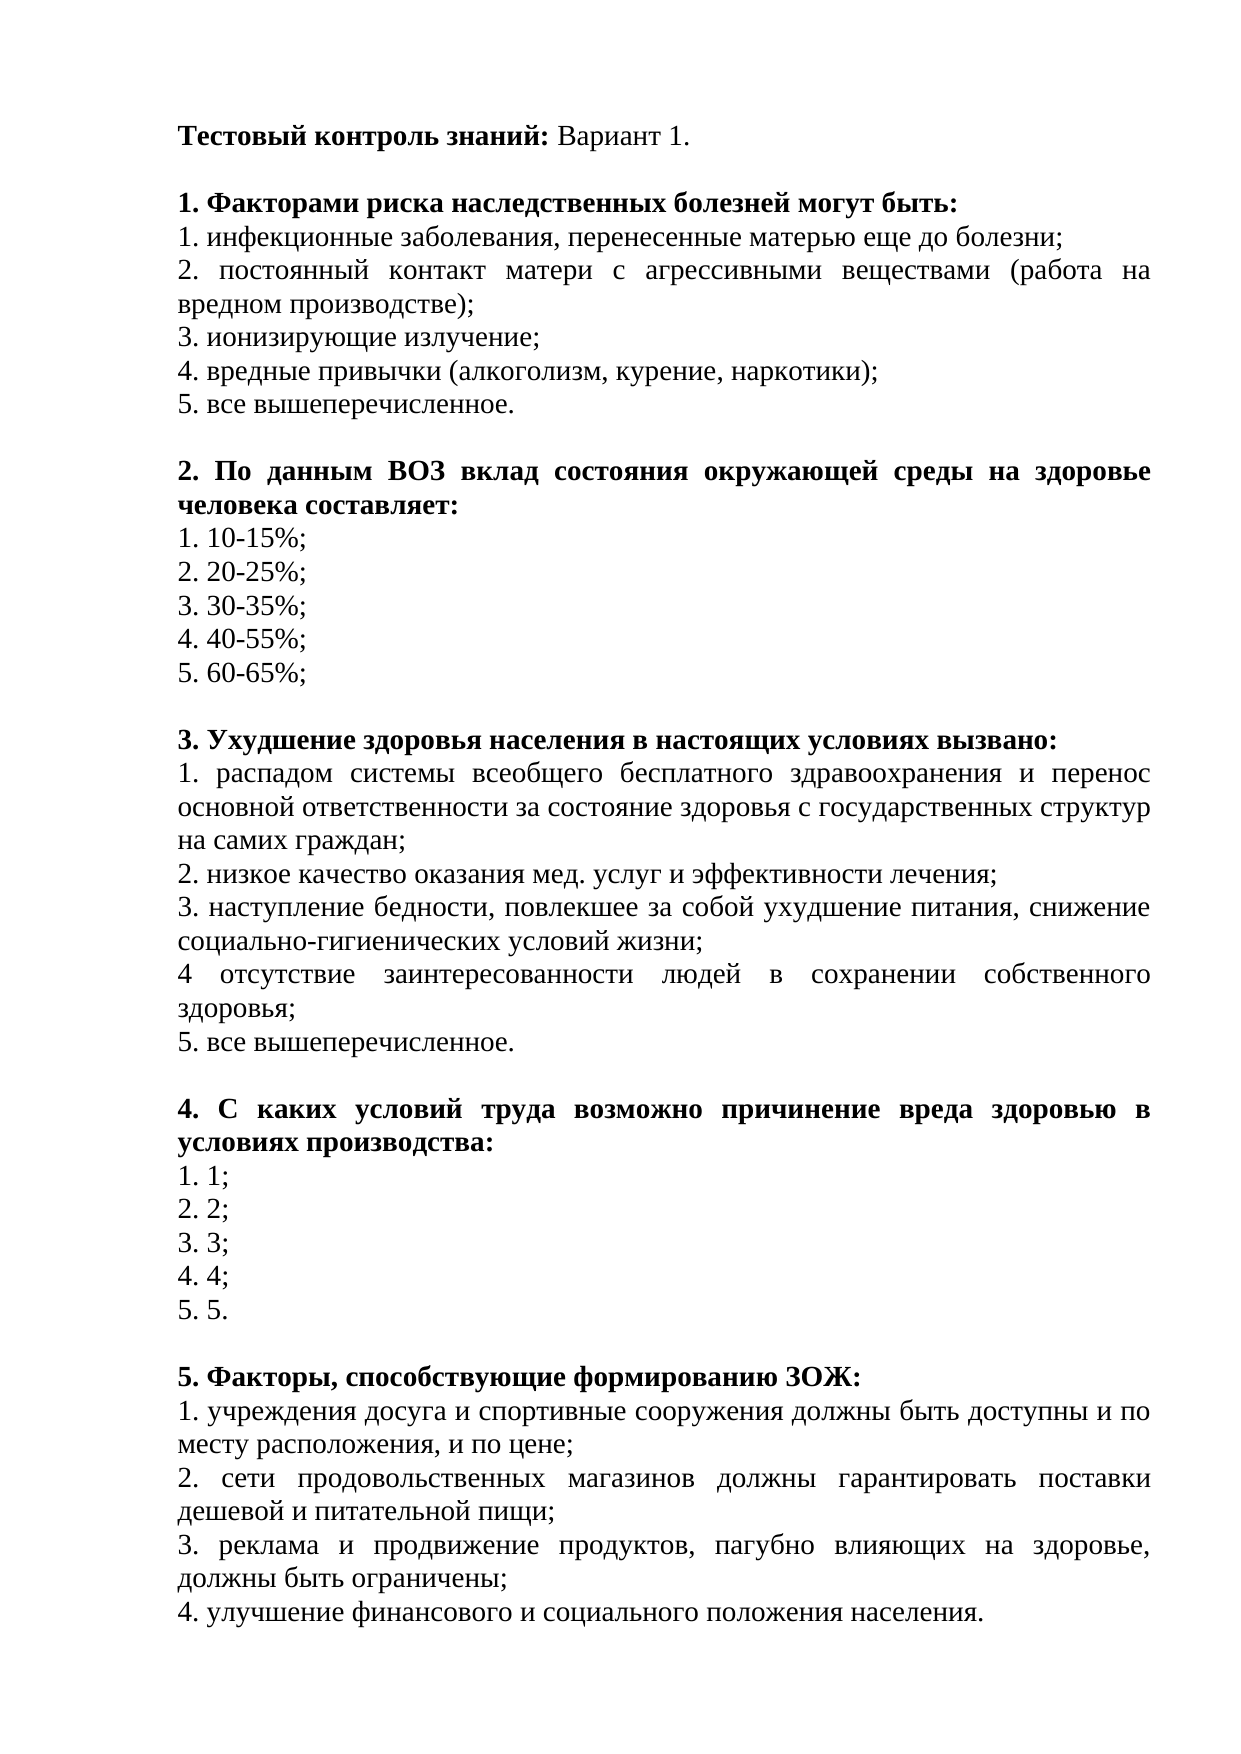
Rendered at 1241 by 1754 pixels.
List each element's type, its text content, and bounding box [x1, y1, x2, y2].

text 5. Факторы, способствующие формированию ЗОЖ: [177, 1359, 1152, 1393]
text 4. 40-55%; [177, 621, 1152, 655]
text 1. 10-15%; [177, 521, 1152, 554]
text 2. сети продовольственных магазинов должны гарантировать поставки дешевой и питательной пищи; [177, 1460, 1152, 1527]
text 4. улучшение финансового и социального положения населения. [177, 1594, 1152, 1627]
text 2. По данным ВОЗ вклад состояния окружающей среды на здоровье человека составляет: [177, 453, 1152, 521]
text 2. постоянный контакт матери с агрессивными веществами (работа на вредном производстве); [177, 252, 1152, 319]
text 4. вредные привычки (алкоголизм, курение, наркотики); [177, 353, 1152, 386]
text 5. все вышеперечисленное. [177, 386, 1152, 420]
text 2. 2; [177, 1191, 1152, 1225]
text Тестовый контроль знаний: Вариант 1. [177, 118, 1152, 152]
text 1. Факторами риска наследственных болезней могут быть: [177, 185, 1152, 219]
text 1. 1; [177, 1158, 1152, 1191]
text 3. 3; [177, 1225, 1152, 1258]
text 5. 5. [177, 1292, 1152, 1326]
text 3. реклама и продвижение продуктов, пагубно влияющих на здоровье, должны быть ограничены; [177, 1527, 1152, 1594]
text 3. ионизирующие излучение; [177, 319, 1152, 353]
text 2. 20-25%; [177, 554, 1152, 588]
text 1. учреждения досуга и спортивные сооружения должны быть доступны и по месту расположения, и по цене; [177, 1393, 1152, 1460]
text 4. 4; [177, 1258, 1152, 1292]
text 2. низкое качество оказания мед. услуг и эффективности лечения; [177, 856, 1152, 889]
text 3. Ухудшение здоровья населения в настоящих условиях вызвано: [177, 722, 1152, 755]
text 3. 30-35%; [177, 588, 1152, 621]
text 1. инфекционные заболевания, перенесенные матерью еще до болезни; [177, 219, 1152, 252]
text 3. наступление бедности, повлекшее за собой ухудшение питания, снижение социально-гигиенических условий жизни; [177, 889, 1152, 957]
text 4 отсутствие заинтересованности людей в сохранении собственного здоровья; [177, 957, 1152, 1024]
text 5. 60-65%; [177, 655, 1152, 688]
text 4. С каких условий труда возможно причинение вреда здоровью в условиях производства: [177, 1091, 1152, 1158]
text 1. распадом системы всеобщего бесплатного здравоохранения и перенос основной ответственности за состояние здоровья с государственных структур на самих граждан; [177, 755, 1152, 856]
text 5. все вышеперечисленное. [177, 1024, 1152, 1057]
